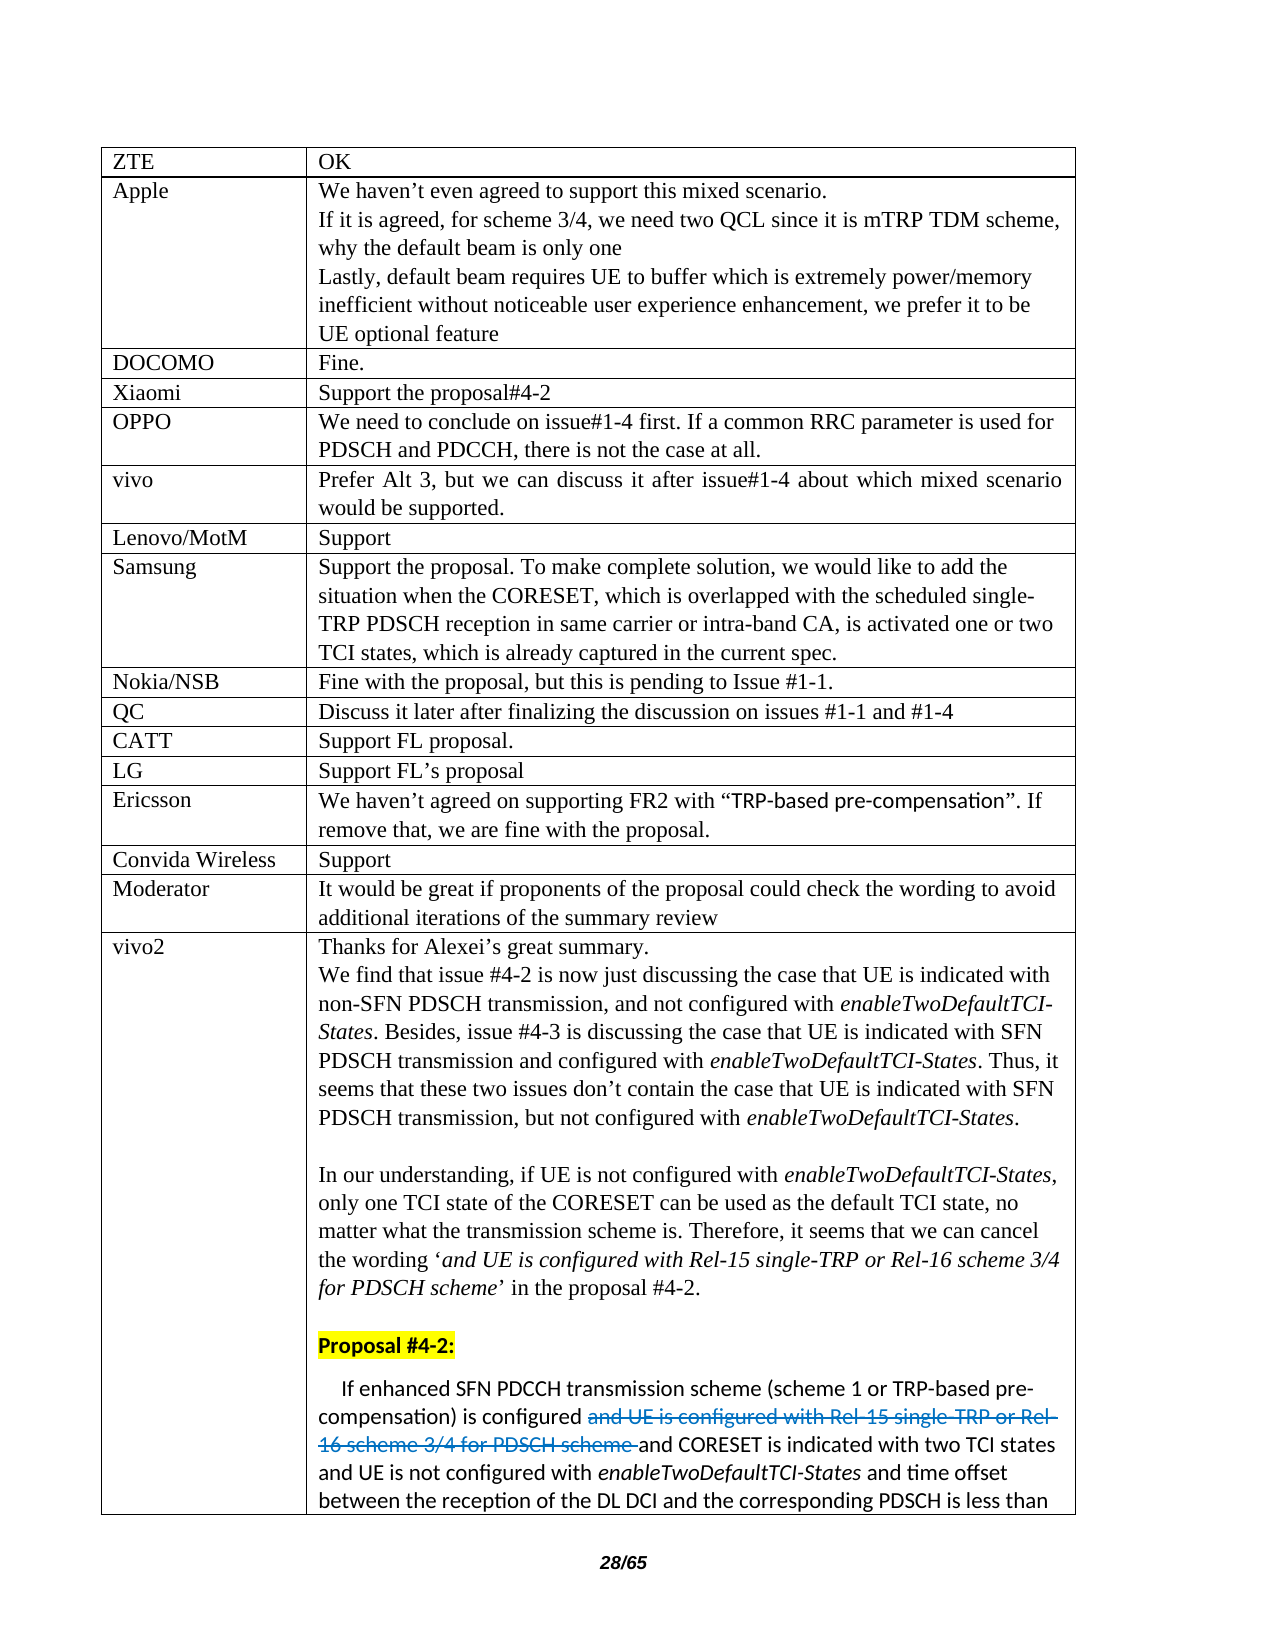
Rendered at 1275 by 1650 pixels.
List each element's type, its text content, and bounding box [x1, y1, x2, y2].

table_cell Nokia/NSB [102, 668, 306, 697]
table_cell ZTE [102, 148, 306, 176]
table_cell OK [307, 148, 1075, 176]
table_cell Convida Wireless [102, 846, 306, 874]
table_cell DOCOMO [102, 349, 306, 378]
table_cell We haven’t agreed on supporting FR2 with “TRP-based pre-compensation”. If remove that, we are fine with the proposal. [307, 786, 1075, 845]
table_cell Moderator [102, 875, 306, 932]
table_cell Support the proposal. To make complete solution, we would like to add the situation when the CORESET, which is overlapped with the scheduled single-TRP PDSCH reception in same carrier or intra-band CA, is activated one or two TCI states, which is already captured in the current spec. [307, 554, 1075, 667]
table_cell Xiaomi [102, 379, 306, 407]
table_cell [307, 933, 1075, 1514]
table_cell vivo [102, 466, 306, 523]
table_cell We need to conclude on issue#1-4 first. If a common RRC parameter is used for PDSCH and PDCCH, there is not the case at all. [307, 408, 1075, 465]
table_cell Support FL’s proposal [307, 757, 1075, 785]
table_cell OPPO [102, 408, 306, 465]
table_cell Support [307, 524, 1075, 552]
table_cell Support the proposal#4-2 [307, 379, 1075, 407]
table_cell Support [307, 846, 1075, 874]
table_cell Discuss it later after finalizing the discussion on issues #1-1 and #1-4 [307, 698, 1075, 726]
table_cell Prefer Alt 3, but we can discuss it after issue#1-4 about which mixed scenario would be supported. [307, 466, 1075, 523]
table_cell Ericsson [102, 786, 306, 845]
table_cell QC [102, 698, 306, 726]
table_cell Apple [102, 178, 306, 348]
table_cell We haven’t even agreed to support this mixed scenario. If it is agreed, for scheme 3/4, we need two QCL since it is mTRP TDM scheme, why the default beam is only one Lastly, default beam requires UE to buffer which is extremely power/memory inefficient without noticeable user experience enhancement, we prefer it to be UE optional feature [307, 178, 1075, 348]
table_cell Fine with the proposal, but this is pending to Issue #1-1. [307, 668, 1075, 697]
table_cell Lenovo/MotM [102, 524, 306, 552]
table_cell vivo2 [102, 933, 306, 1514]
table_cell LG [102, 757, 306, 785]
table_cell Samsung [102, 554, 306, 667]
table_cell Fine. [307, 349, 1075, 378]
table_cell It would be great if proponents of the proposal could check the wording to avoid additional iterations of the summary review [307, 875, 1075, 932]
table_cell CATT [102, 727, 306, 756]
table_cell Support FL proposal. [307, 727, 1075, 756]
